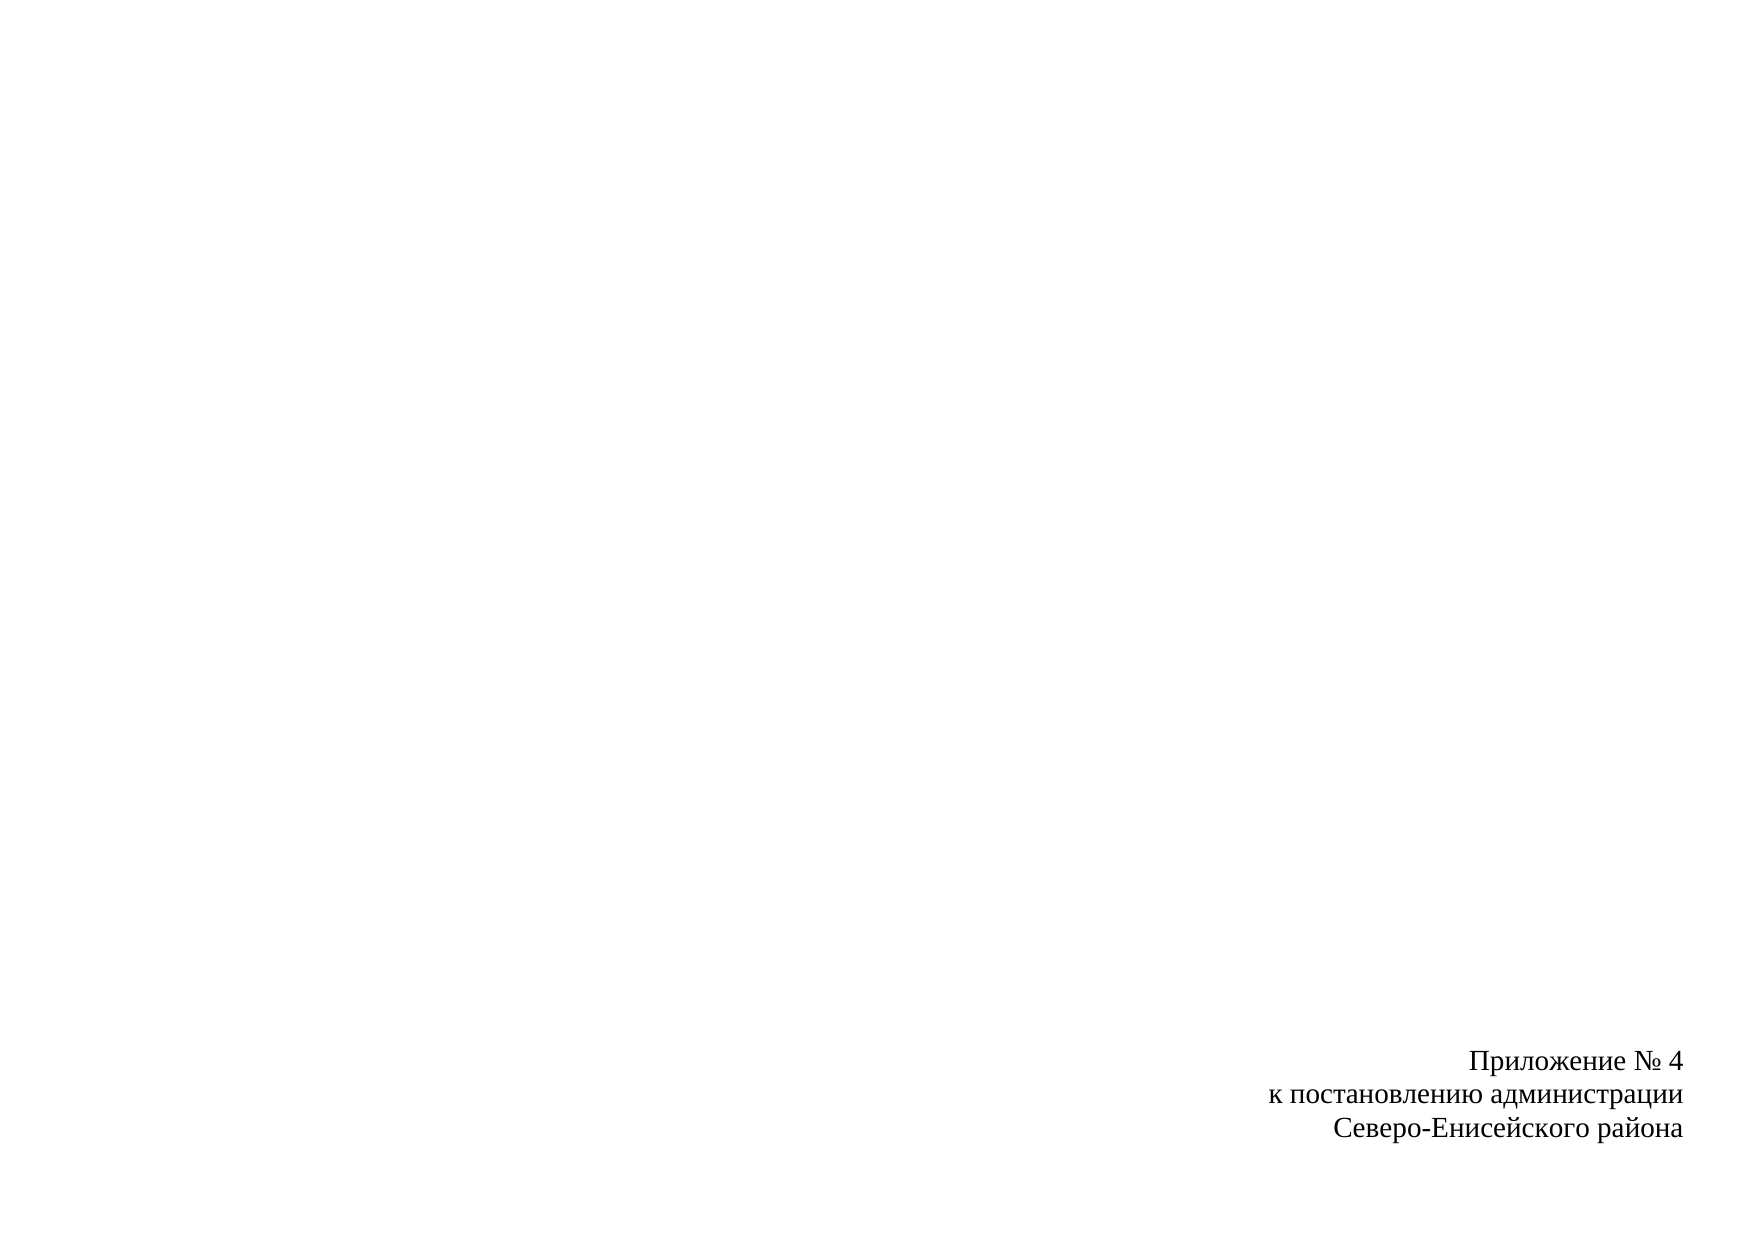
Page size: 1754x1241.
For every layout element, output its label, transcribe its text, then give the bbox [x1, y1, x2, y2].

text Северо-Енисейского района [118, 1110, 1683, 1143]
text к постановлению администрации [118, 1076, 1683, 1110]
text Приложение № 4 [118, 1043, 1683, 1076]
